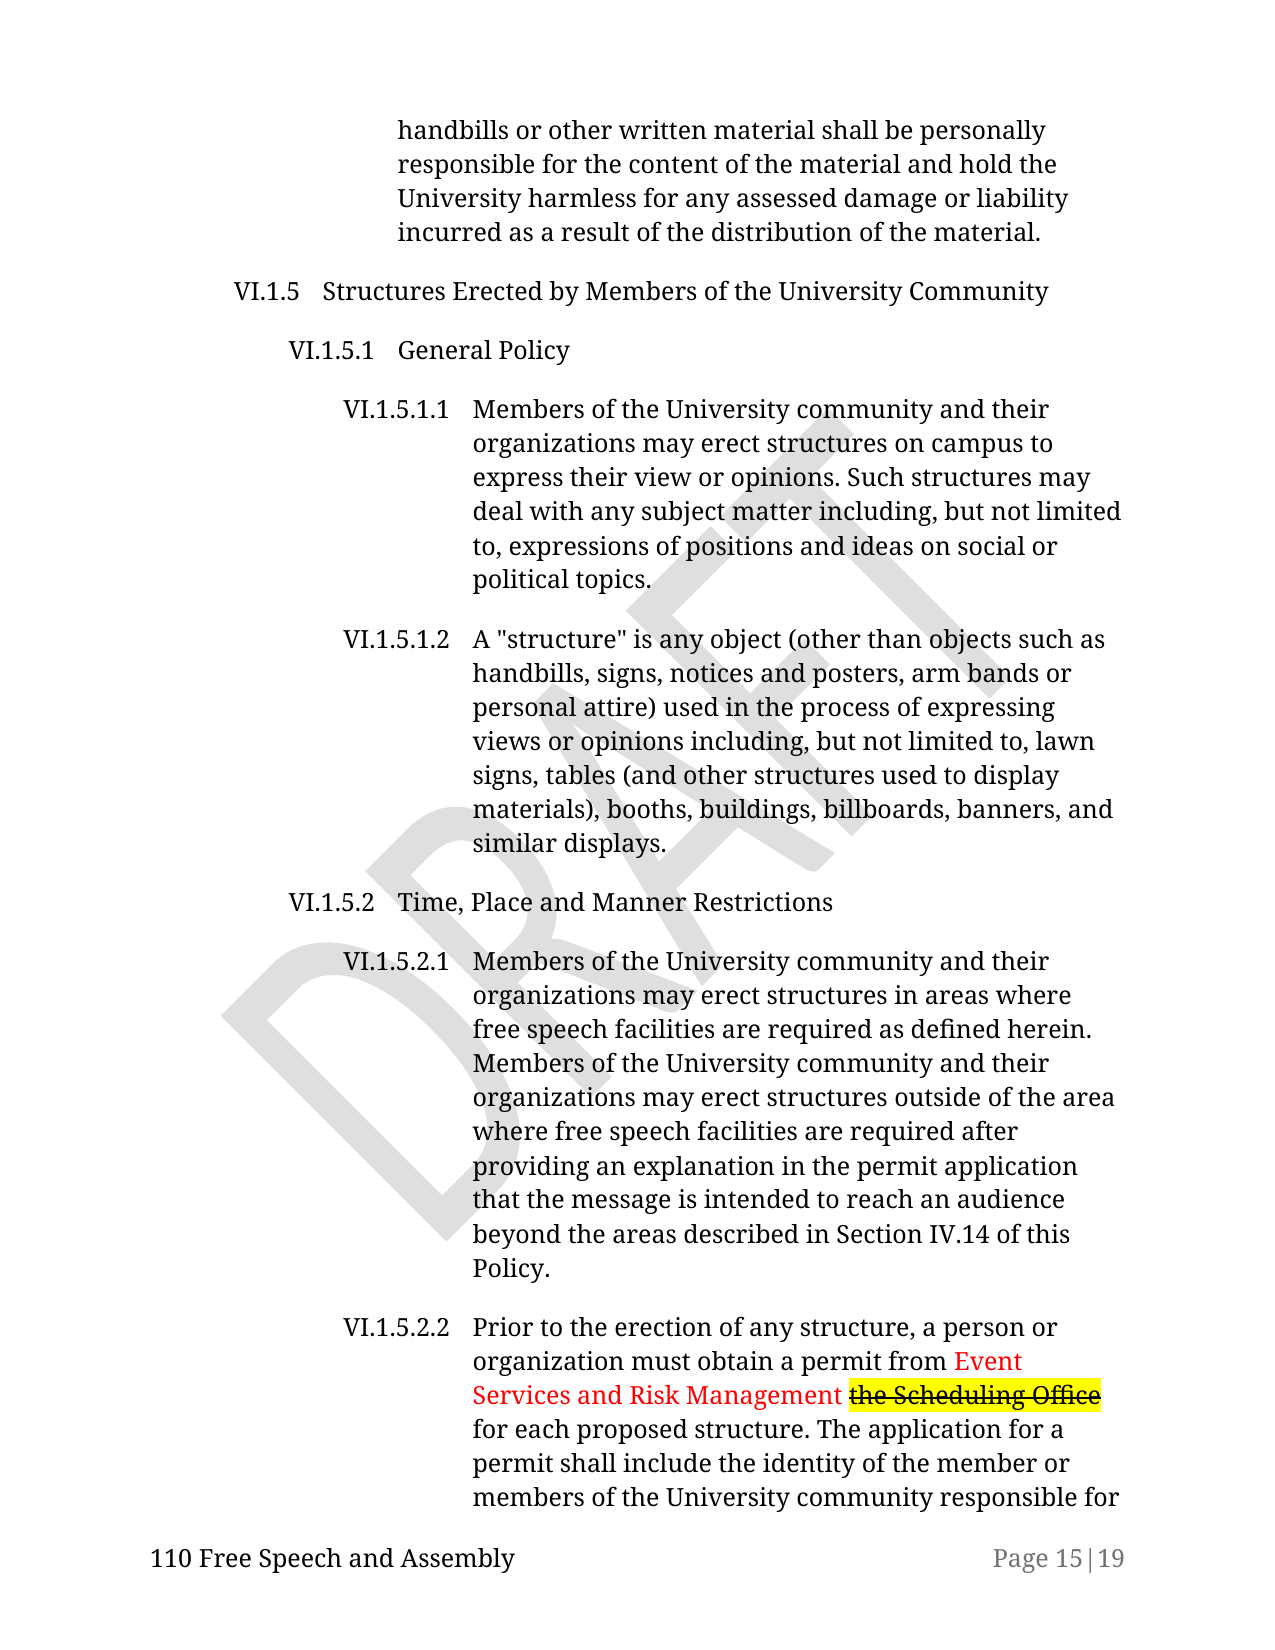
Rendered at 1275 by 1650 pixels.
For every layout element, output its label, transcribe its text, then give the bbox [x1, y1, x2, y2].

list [450, 1309, 1125, 1514]
list Structures Erected by Members of the University Community [300, 274, 1125, 308]
list Members of the University community and their organizations may erect structures on campus to express their view or opinions. Such structures may deal with any subject matter including, but not limited to, expressions of positions and ideas on social or political topics. [450, 392, 1125, 596]
list Time, Place and Manner Restrictions [375, 885, 1125, 919]
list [375, 112, 1125, 249]
list Members of the University community and their organizations may erect structures in areas where free speech facilities are required as defined herein. Members of the University community and their organizations may erect structures outside of the area where free speech facilities are required after providing an explanation in the permit application that the message is intended to reach an audience beyond the areas described in Section IV.14 of this Policy. [450, 944, 1125, 1284]
list A "structure" is any object (other than objects such as handbills, signs, notices and posters, arm bands or personal attire) used in the process of expressing views or opinions including, but not limited to, lawn signs, tables (and other structures used to display materials), booths, buildings, billboards, banners, and similar displays. [450, 621, 1125, 860]
list General Policy [375, 333, 1125, 367]
